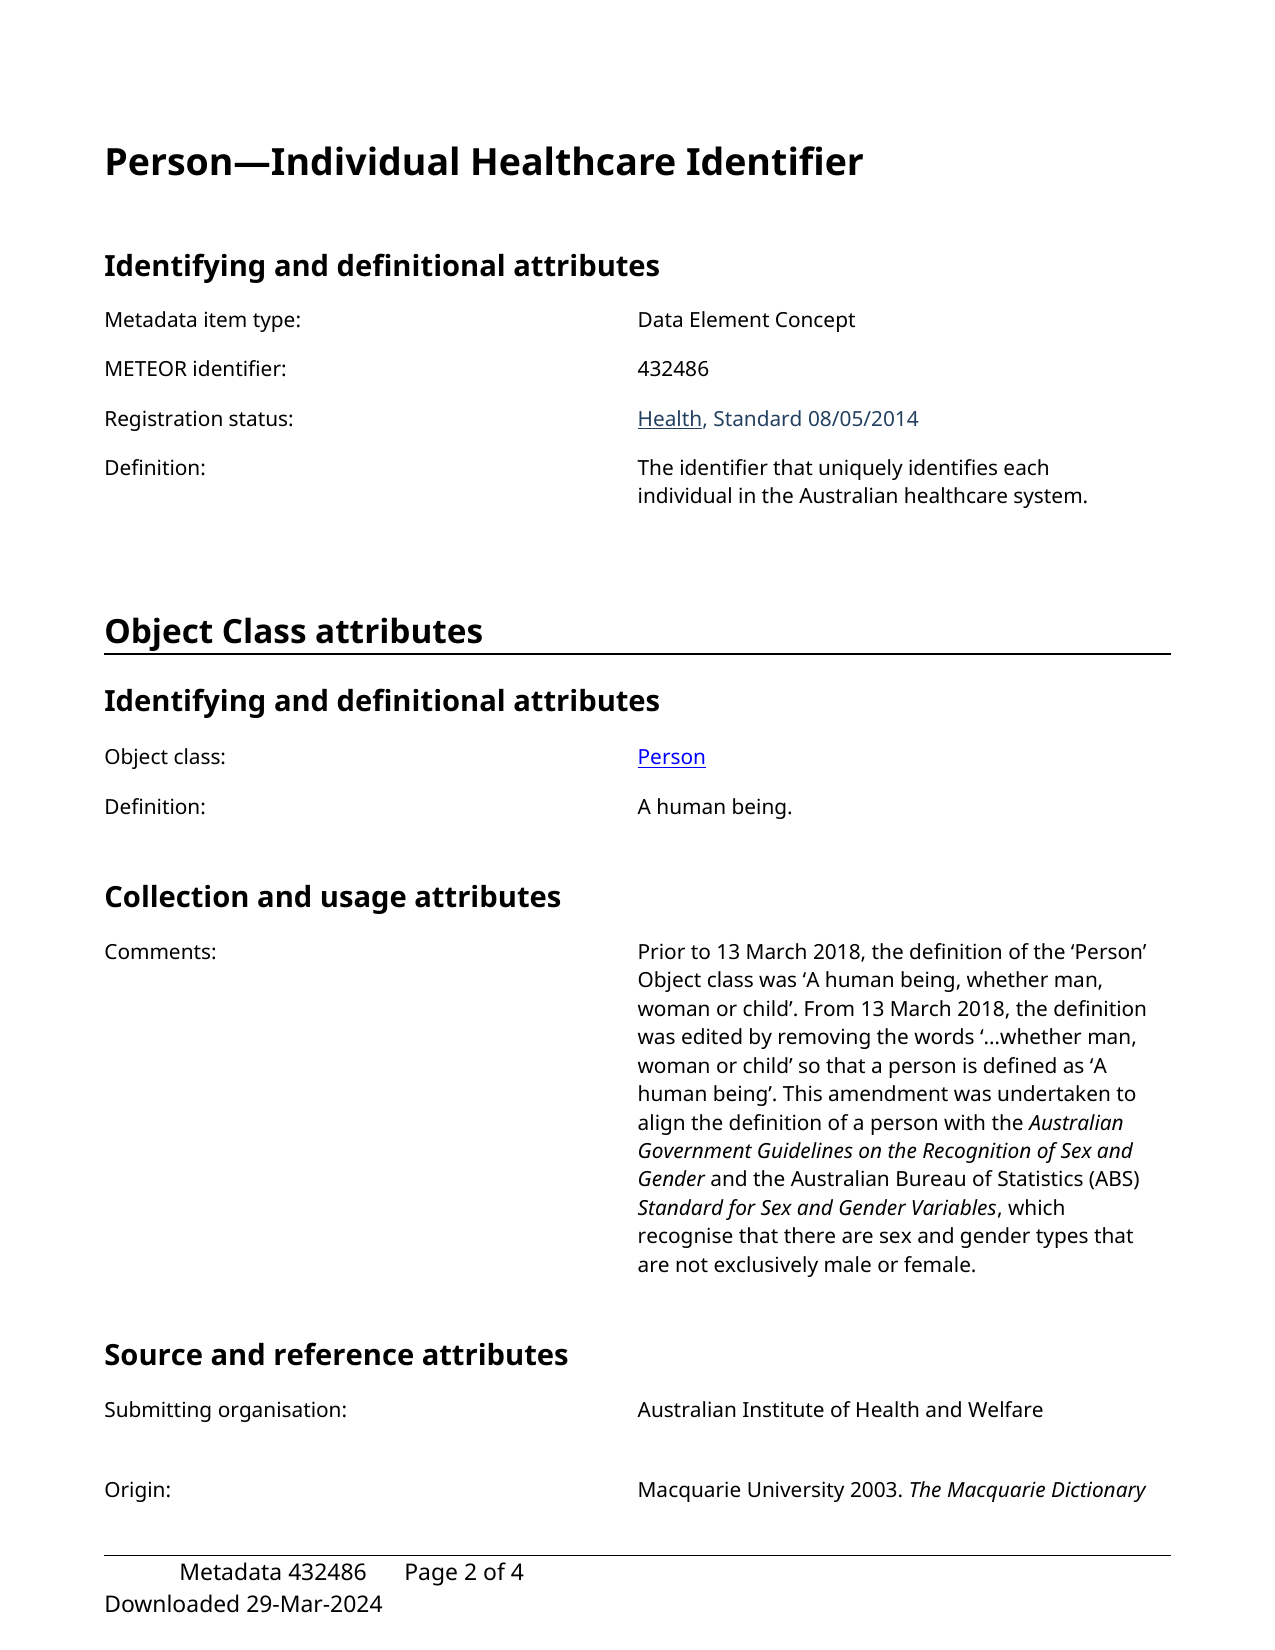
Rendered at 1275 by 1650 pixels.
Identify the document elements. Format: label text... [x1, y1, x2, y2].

subtitle Person—Individual Healthcare Identifier [104, 135, 1171, 186]
table_cell The identifier that uniquely identifies each individual in the Australian healthcare system. [626, 443, 1159, 520]
table_header Person [626, 732, 1159, 781]
table_cell Registration status: [93, 394, 626, 443]
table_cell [626, 1465, 1159, 1514]
table_cell Australian Institute of Health and Welfare [626, 1385, 1159, 1465]
table_cell Definition: [93, 781, 626, 831]
table_cell Comments: [93, 927, 626, 1289]
table_cell Data Element Concept [626, 295, 1159, 344]
table_cell Health, Standard 08/05/2014 [626, 394, 1159, 443]
table_cell Submitting organisation: [93, 1385, 626, 1465]
subtitle Identifying and definitional attributes [104, 680, 1171, 719]
table_cell 432486 [626, 344, 1159, 393]
table_header Object class: [93, 732, 626, 781]
table_cell Definition: [93, 443, 626, 520]
table_cell Origin: [93, 1465, 626, 1514]
table_cell Source and reference attributes [93, 1289, 1159, 1384]
table_cell Prior to 13 March 2018, the definition of the ‘Person’ Object class was ‘A human being, whether man, woman or child’. From 13 March 2018, the definition was edited by removing the words ‘…whether man, woman or child’ so that a person is defined as ‘A human being’. This amendment was undertaken to align the definition of a person with the Australian Government Guidelines on the Recognition of Sex and Gender and the Australian Bureau of Statistics (ABS) Standard for Sex and Gender Variables, which recognise that there are sex and gender types that are not exclusively male or female. [626, 927, 1159, 1289]
table_cell METEOR identifier: [93, 344, 626, 393]
subtitle Object Class attributes [104, 608, 1171, 653]
table_cell Metadata item type: [93, 295, 626, 344]
table_cell A human being. [626, 781, 1159, 831]
table_cell Collection and usage attributes [93, 831, 1159, 927]
table_header Identifying and definitional attributes [93, 199, 1159, 295]
